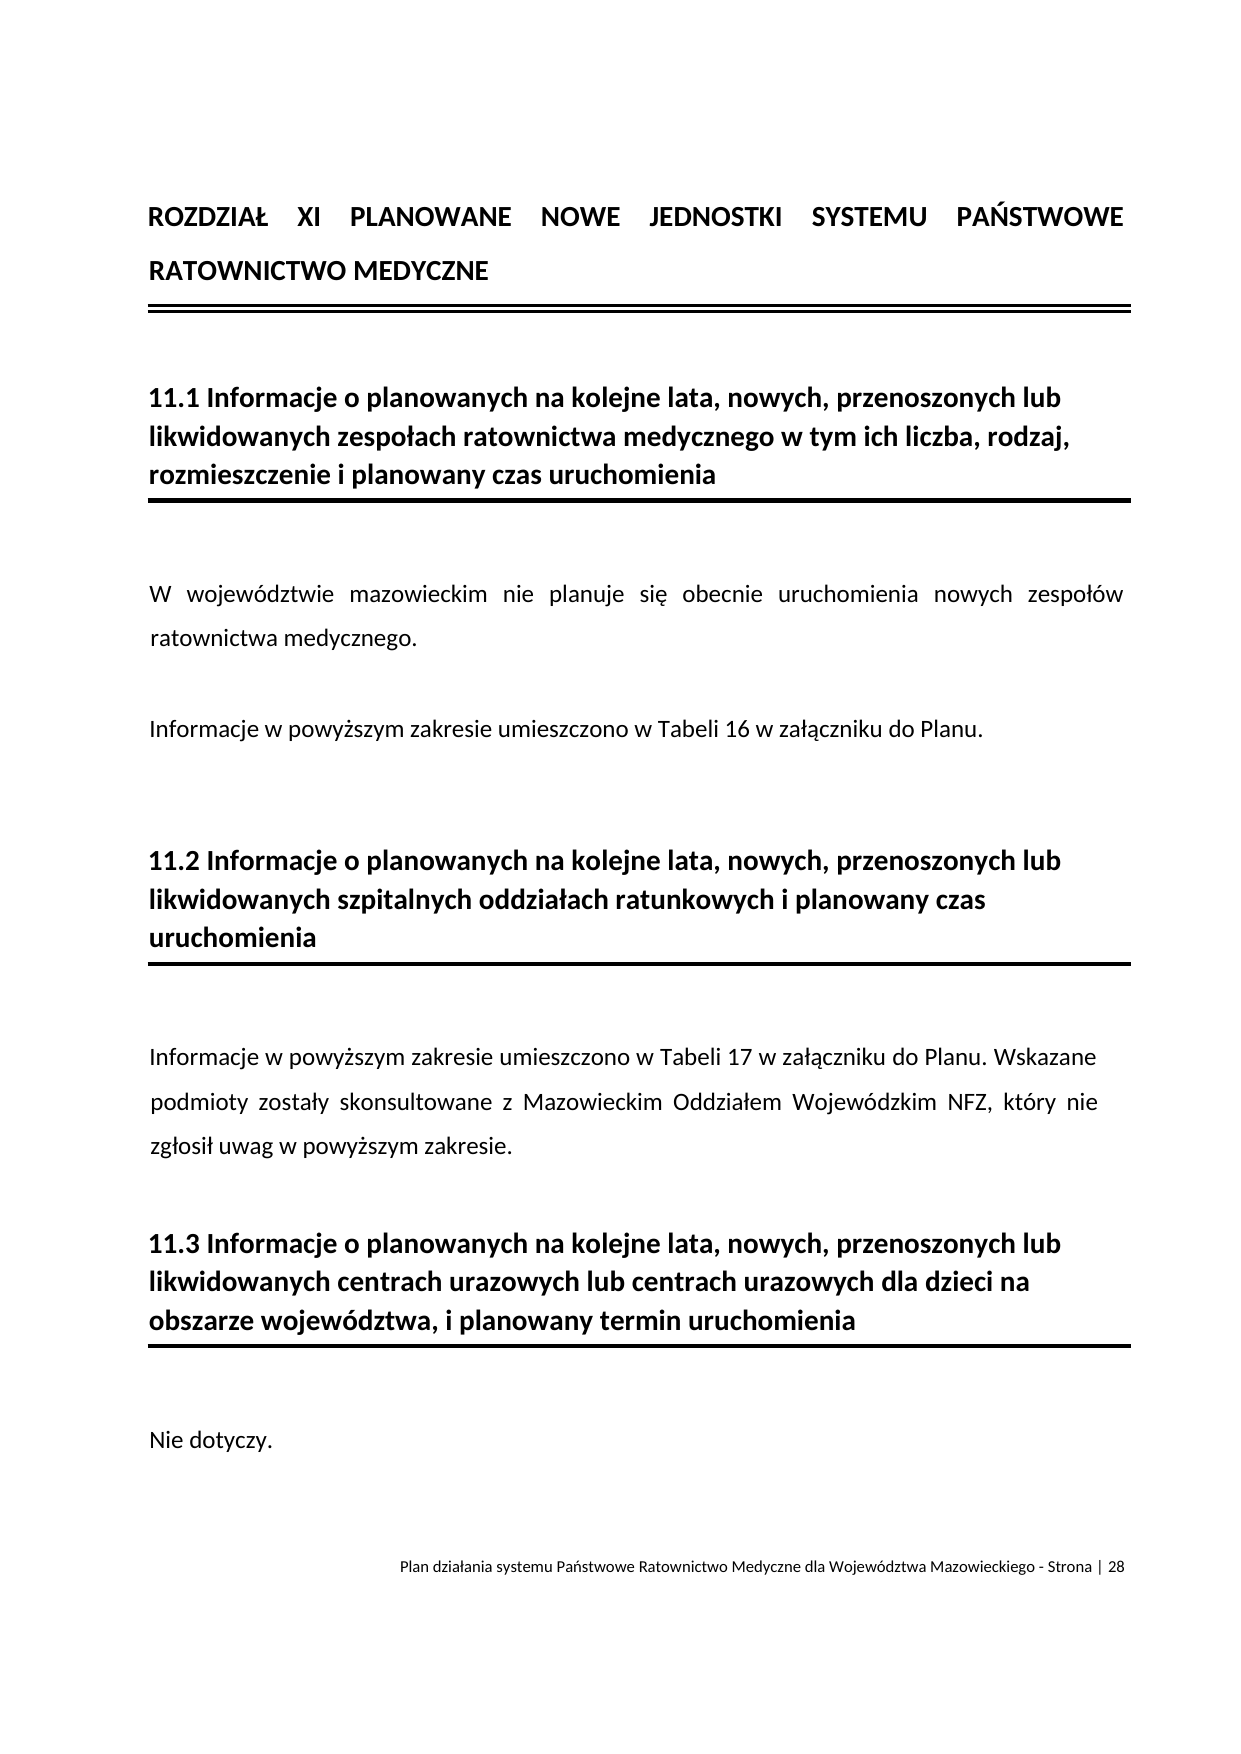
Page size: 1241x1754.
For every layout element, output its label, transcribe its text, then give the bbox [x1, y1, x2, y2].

subtitle 11.2 Informacje o planowanych na kolejne lata, nowych, przenoszonych lub likwidowanych szpitalnych oddziałach ratunkowych i planowany czas uruchomienia [148, 842, 1125, 955]
text Informacje w powyższym zakresie umieszczono w Tabeli 16 w załączniku do Planu. [149, 713, 1125, 743]
text W województwie mazowieckim nie planuje się obecnie uruchomienia nowych zespołów ratownictwa medycznego. [149, 578, 1125, 653]
subtitle ROZDZIAŁ XI PLANOWANE NOWE JEDNOSTKI SYSTEMU PAŃSTWOWE RATOWNICTWO MEDYCZNE [148, 198, 1125, 287]
subtitle 11.1 Informacje o planowanych na kolejne lata, nowych, przenoszonych lub likwidowanych zespołach ratownictwa medycznego w tym ich liczba, rodzaj, rozmieszczenie i planowany czas uruchomienia [148, 379, 1125, 492]
text Informacje w powyższym zakresie umieszczono w Tabeli 17 w załączniku do Planu. Wskazane podmioty zostały skonsultowane z Mazowieckim Oddziałem Wojewódzkim NFZ, który nie zgłosił uwag w powyższym zakresie. [149, 1041, 1099, 1160]
text Nie dotyczy. [149, 1424, 1125, 1454]
subtitle 11.3 Informacje o planowanych na kolejne lata, nowych, przenoszonych lub likwidowanych centrach urazowych lub centrach urazowych dla dzieci na obszarze województwa, i planowany termin uruchomienia [148, 1225, 1125, 1337]
